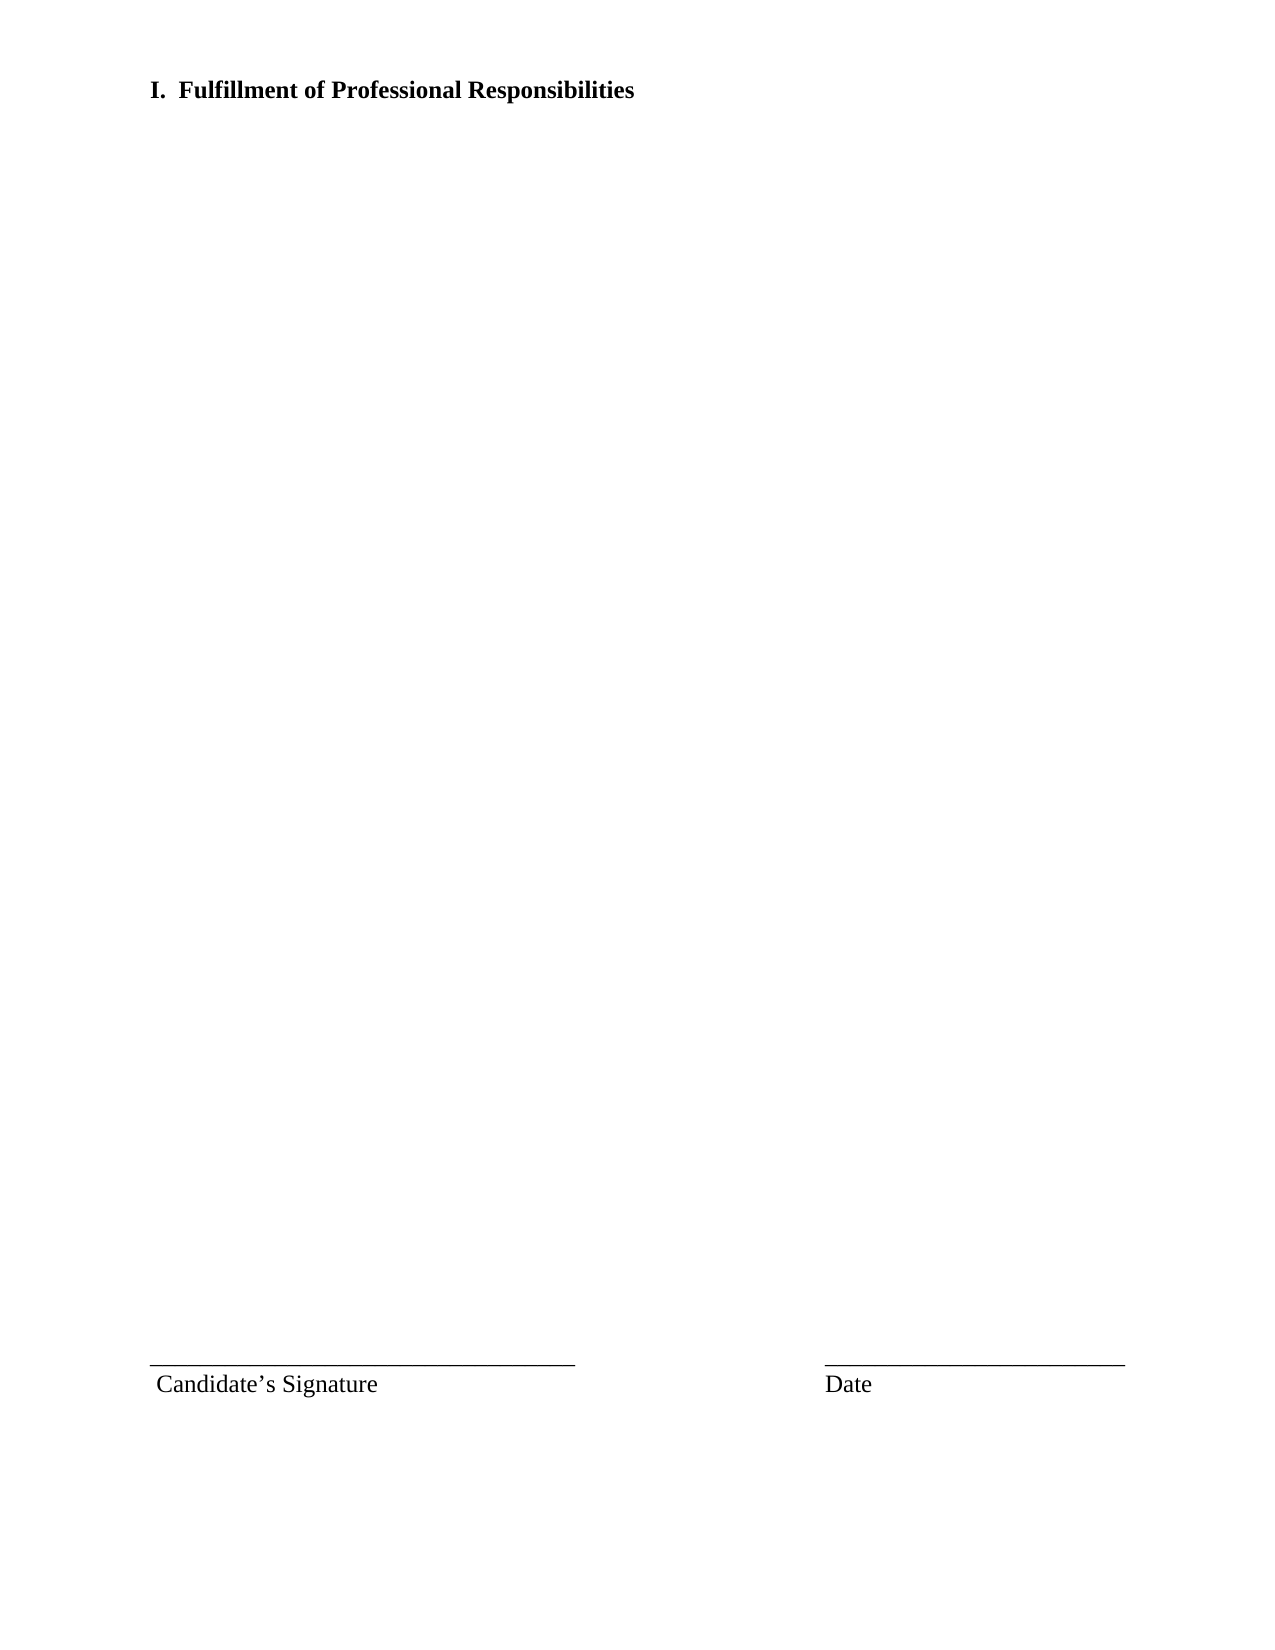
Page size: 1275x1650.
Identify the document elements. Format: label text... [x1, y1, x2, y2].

text Candidate’s Signature Date [150, 1369, 1125, 1397]
text I. Fulfillment of Professional Responsibilities [150, 75, 1125, 104]
text __________________________________ ________________________ [150, 1340, 1125, 1369]
